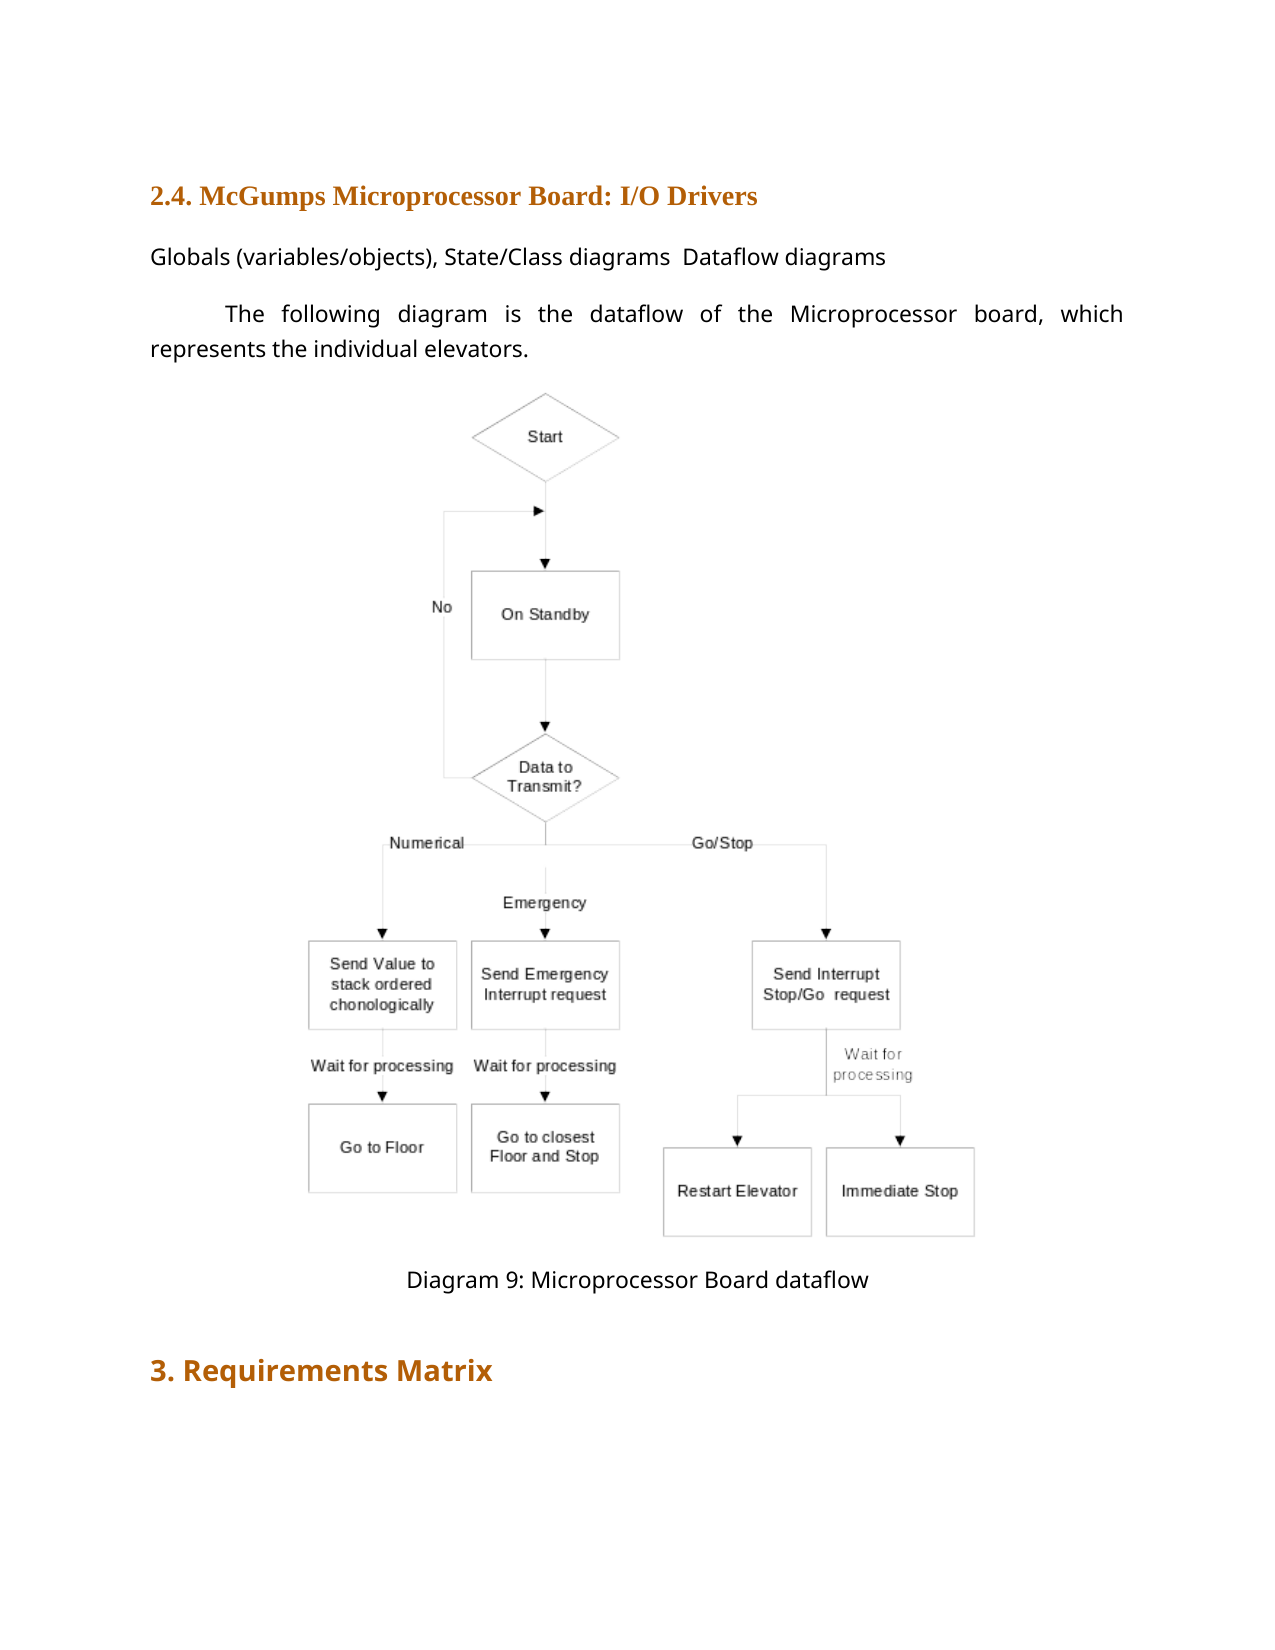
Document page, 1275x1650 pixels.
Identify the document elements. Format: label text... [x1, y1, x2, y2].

subtitle 3. Requirements Matrix [150, 1350, 1125, 1389]
text Diagram 9: Microprocessor Board dataflow [150, 1264, 1125, 1295]
subtitle 2.4. McGumps Microprocessor Board: I/O Drivers [150, 179, 1125, 212]
text The following diagram is the dataflow of the Microprocessor board, which represents the individual elevators. [150, 297, 1125, 365]
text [150, 241, 1125, 272]
